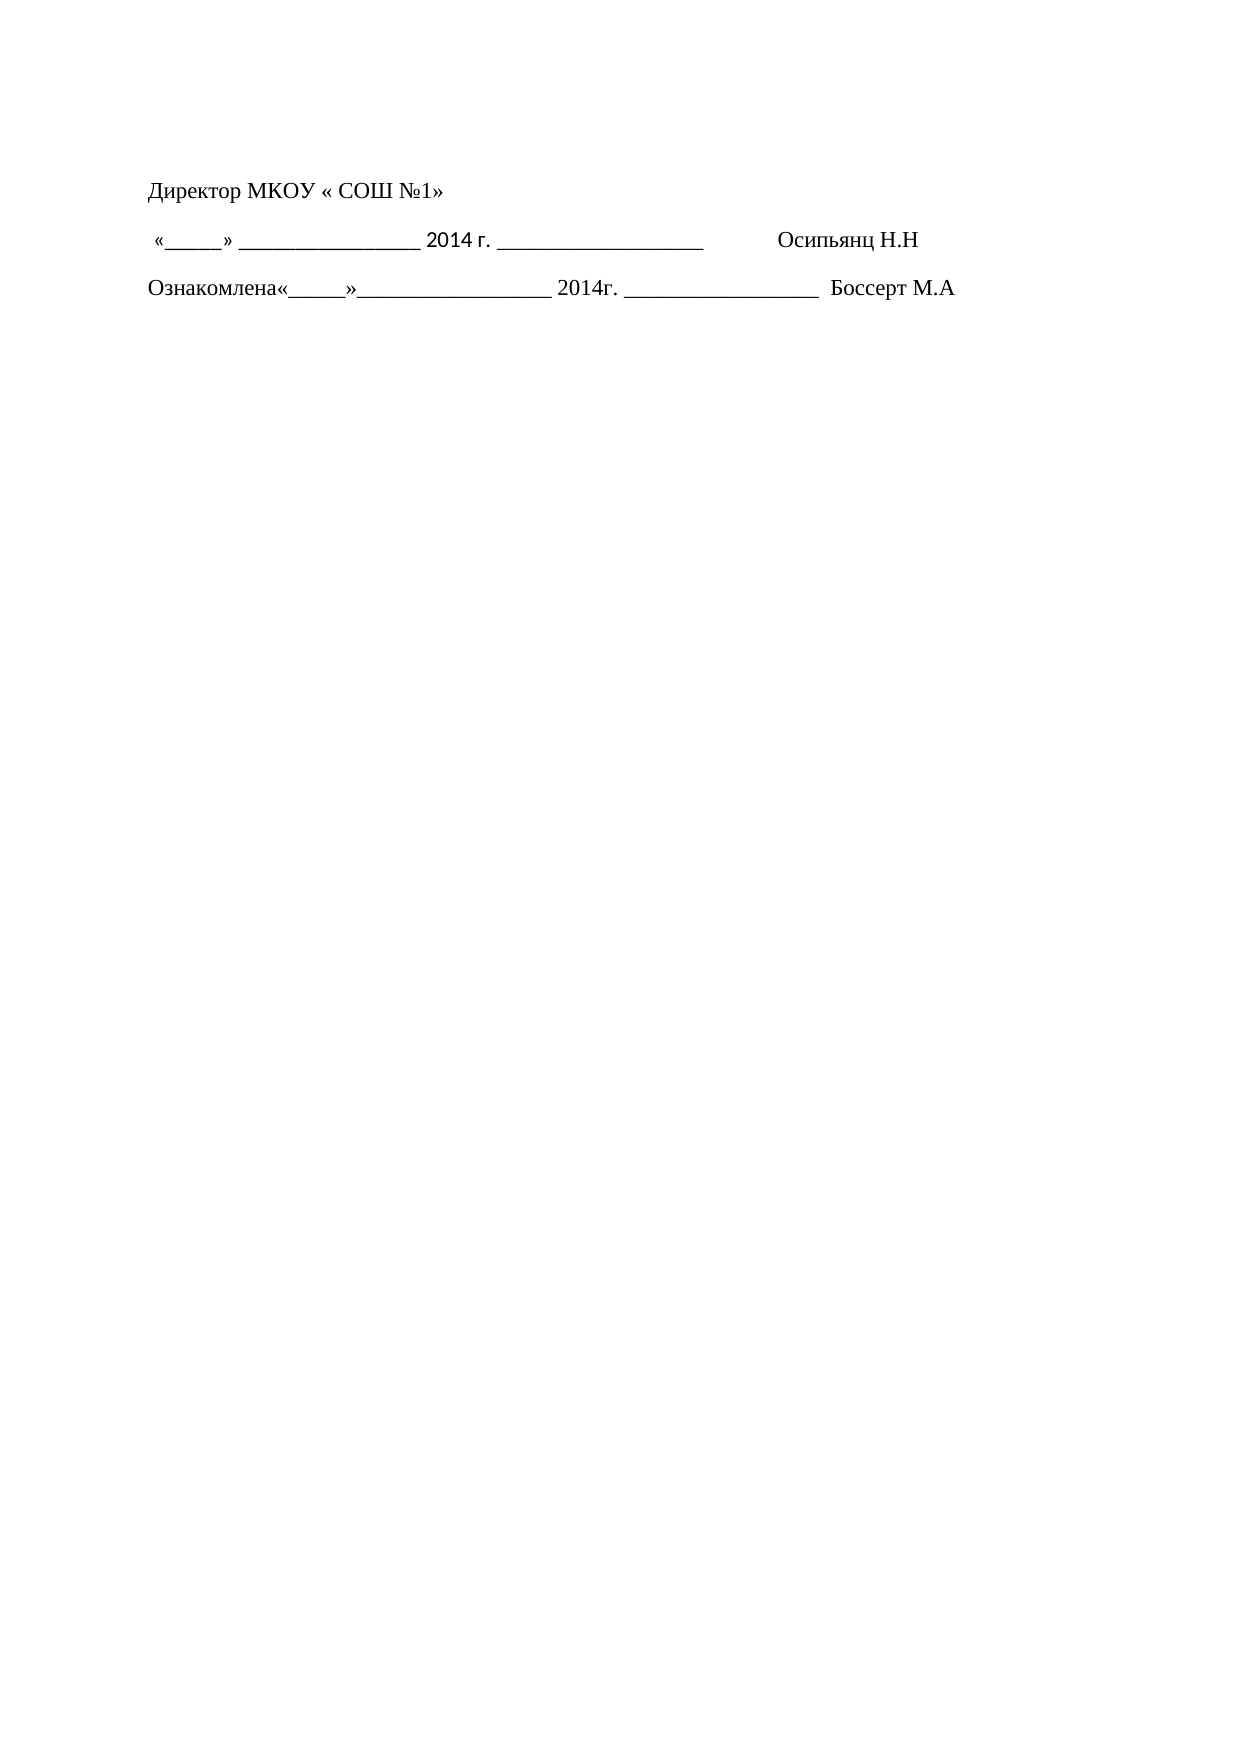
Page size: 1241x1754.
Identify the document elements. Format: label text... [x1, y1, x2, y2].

text Директор МКОУ « СОШ №1» [148, 177, 1152, 204]
text «_____» ________________ 2014 г. __________________ Осипьянц Н.Н [148, 225, 1152, 253]
text Ознакомлена«_____»_________________ 2014г. _________________ Боссерт М.А [148, 273, 1152, 300]
